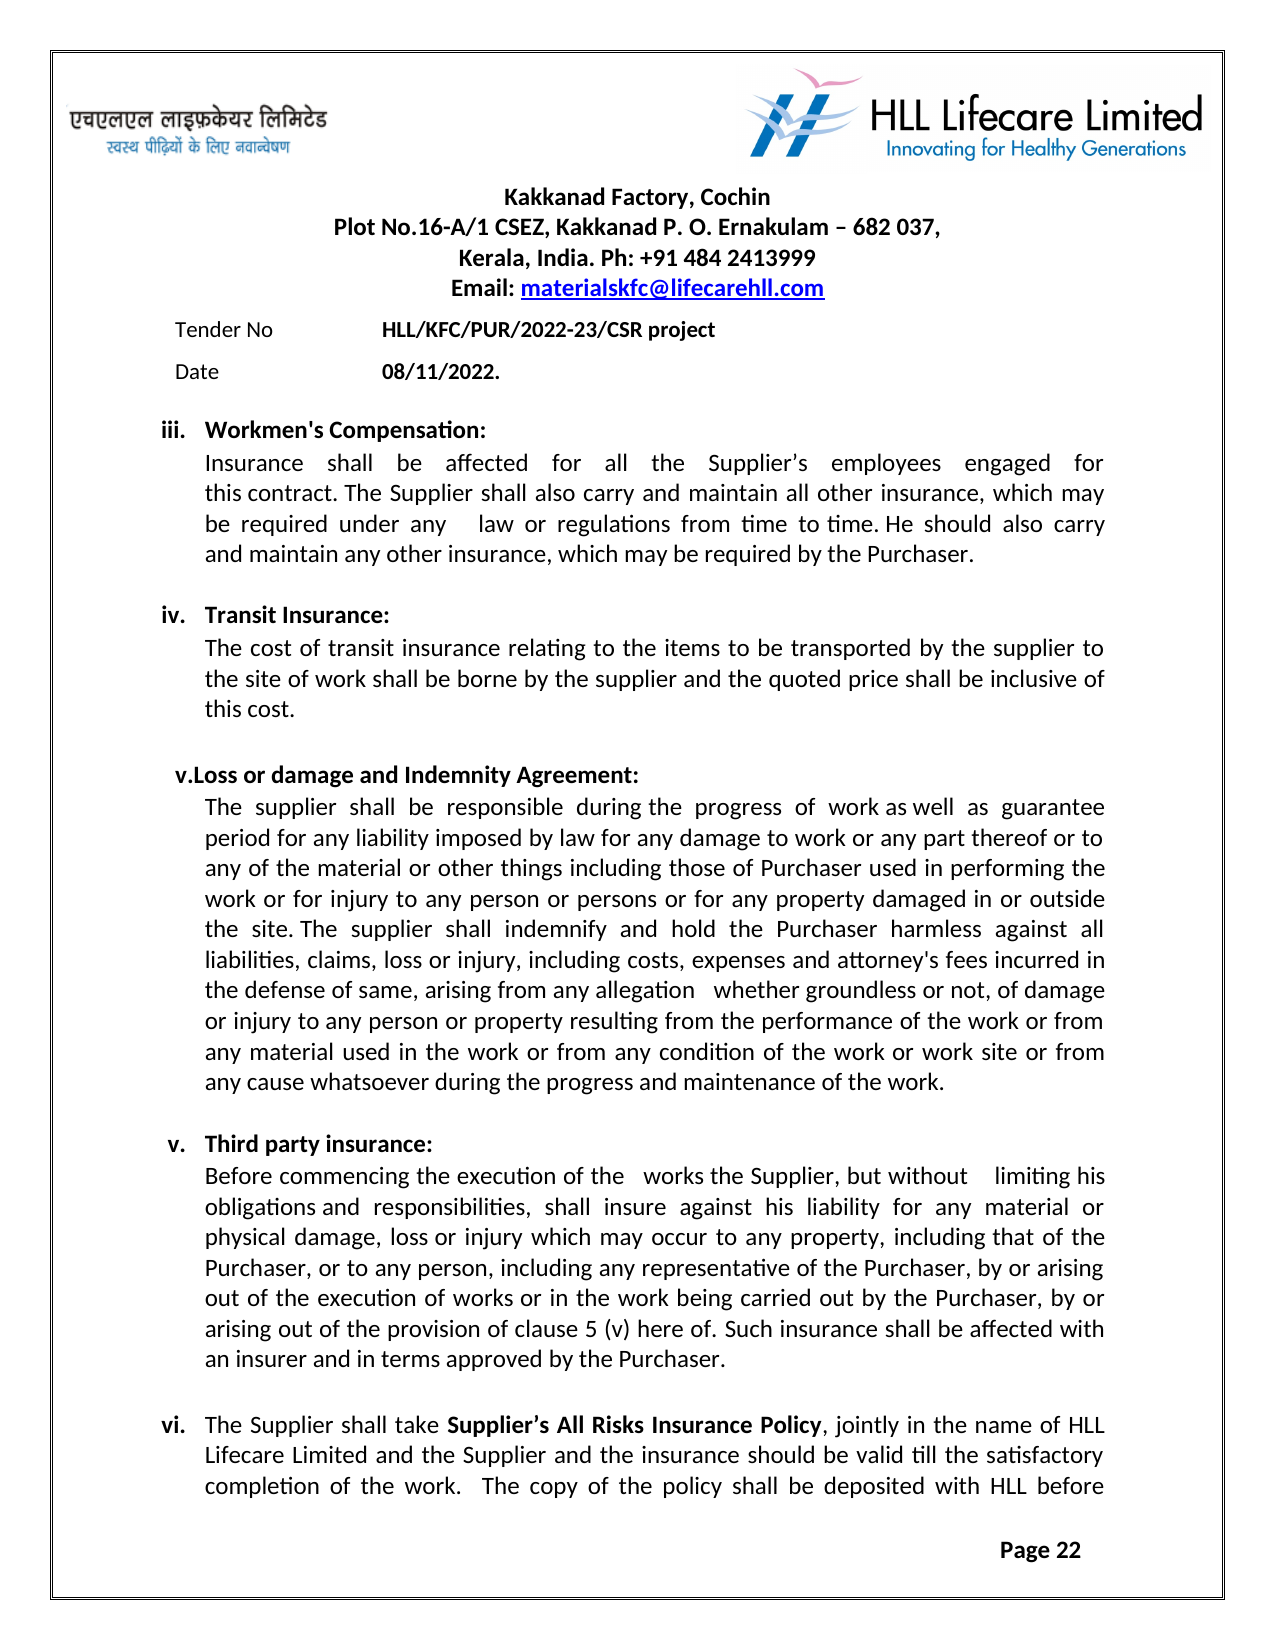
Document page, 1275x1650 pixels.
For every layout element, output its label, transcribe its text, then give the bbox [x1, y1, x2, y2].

list Transit Insurance: [186, 600, 1105, 630]
picture [736, 64, 1211, 174]
list Third party insurance: [186, 1128, 1105, 1158]
picture [66, 100, 349, 169]
text The supplier shall be responsible during the progress of work as well as guarantee period for any liability imposed by law for any damage to work or any part thereof or to any of the material or other things including those of Purchaser used in performing the work or for injury to any person or persons or for any property damaged in or outside the site. The supplier shall indemnify and hold the Purchaser harmless against all liabilities, claims, loss or injury, including costs, expenses and attorney's fees incurred in the defense of same, arising from any allegation whether groundless or not, of damage or injury to any person or property resulting from the performance of the work or from any material used in the work or from any condition of the work or work site or from any cause whatsoever during the progress and maintenance of the work. [204, 792, 1105, 1097]
text v.Loss or damage and Indemnity Agreement: [175, 759, 1105, 789]
text The cost of transit insurance relating to the items to be transported by the supplier to the site of work shall be borne by the supplier and the quoted price shall be inclusive of this cost. [204, 632, 1105, 724]
list Workmen's Compensation: [186, 414, 1105, 444]
text Insurance shall be affected for all the Supplier’s employees engaged for this contract. The Supplier shall also carry and maintain all other insurance, which may be required under any law or regulations from time to time. He should also carry and maintain any other insurance, which may be required by the Purchaser. [204, 447, 1105, 569]
text Before commencing the execution of the works the Supplier, but without limiting his obligations and responsibilities, shall insure against his liability for any material or physical damage, loss or injury which may occur to any property, including that of the Purchaser, or to any person, including any representative of the Purchaser, by or arising out of the execution of works or in the work being carried out by the Purchaser, by or arising out of the provision of clause 5 (v) here of. Such insurance shall be affected with an insurer and in terms approved by the Purchaser. [204, 1160, 1105, 1374]
